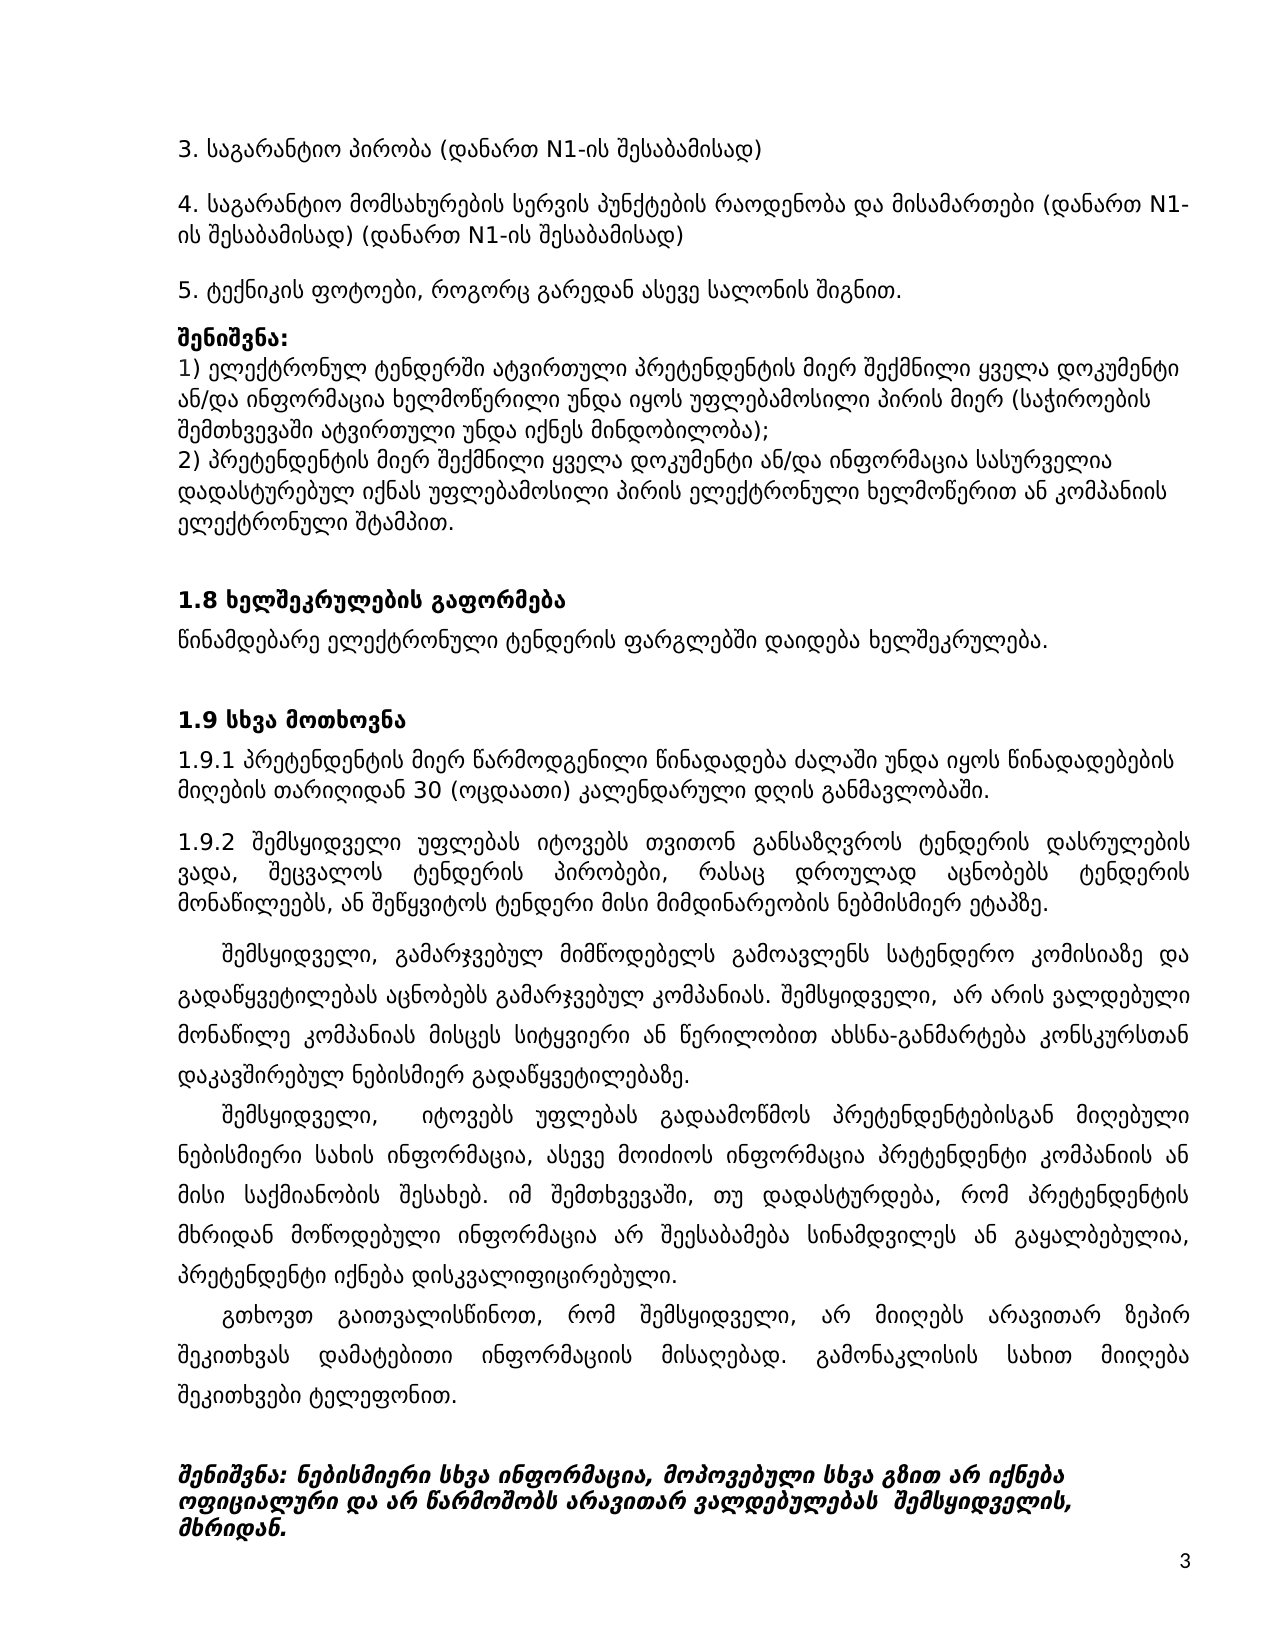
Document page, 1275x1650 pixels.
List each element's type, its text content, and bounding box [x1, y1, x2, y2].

text შენიშვნა: 1) ელექტრონულ ტენდერში ატვირთული პრეტენდენტის მიერ შექმნილი ყველა დოკუმენტი ან/და ინფორმაცია ხელმოწერილი უნდა იყოს უფლებამოსილი პირის მიერ (საჭიროების შემთხვევაში ატვირთული უნდა იქნეს მინდობილობა); 2) პრეტენდენტის მიერ შექმნილი ყველა დოკუმენტი ან/და ინფორმაცია სასურველია დადასტურებულ იქნას უფლებამოსილი პირის ელექტრონული ხელმოწერით ან კომპანიის ელექტრონული შტამპით. [177, 325, 1191, 535]
text გთხოვთ გაითვალისწინოთ, რომ შემსყიდველი, არ მიიღებს არავითარ ზეპირ შეკითხვას დამატებითი ინფორმაციის მისაღებად. გამონაკლისის სახით მიიღება შეკითხვები ტელეფონით. [177, 1302, 1191, 1408]
text 5. ტექნიკის ფოტოები, როგორც გარედან ასევე სალონის შიგნით. [177, 278, 1191, 304]
list შემსყიდველი, გამარჯვებულ მიმწოდებელს გამოავლენს სატენდერო კომისიაზე და გადაწყვეტილებას აცნობებს გამარჯვებულ კომპანიას. შემსყიდველი, არ არის ვალდებული მონაწილე კომპანიას მისცეს სიტყვიერი ან წერილობით ახსნა-განმარტება კონსკურსთან დაკავშირებულ ნებისმიერ გადაწყვეტილებაზე. [177, 942, 1191, 1088]
text 3. საგარანტიო პირობა (დანართ N1-ის შესაბამისად) [177, 136, 1191, 162]
text 1.8 ხელშეკრულების გაფორმება [177, 587, 1191, 613]
text 1.9 სხვა მოთხოვნა [177, 707, 1191, 733]
text შენიშვნა: ნებისმიერი სხვა ინფორმაცია, მოპოვებული სხვა გზით არ იქნება ოფიციალური და არ წარმოშობს არავითარ ვალდებულებას შემსყიდველის, მხრიდან. [177, 1462, 1191, 1542]
text წინამდებარე ელექტრონული ტენდერის ფარგლებში დაიდება ხელშეკრულება. [177, 627, 1191, 653]
text 1.9.2 შემსყიდველი უფლებას იტოვებს თვითონ განსაზღვროს ტენდერის დასრულების ვადა, შეცვალოს ტენდერის პირობები, რასაც დროულად აცნობებს ტენდერის მონაწილეებს, ან შეწყვიტოს ტენდერი მისი მიმდინარეობის ნებმისმიერ ეტაპზე. [177, 829, 1191, 917]
text 1.9.1 პრეტენდენტის მიერ წარმოდგენილი წინადადება ძალაში უნდა იყოს წინადადებების მიღების თარიღიდან 30 (ოცდაათი) კალენდარული დღის განმავლობაში. [177, 747, 1191, 804]
text 4. საგარანტიო მომსახურების სერვის პუნქტების რაოდენობა და მისამართები (დანართ N1-ის შესაბამისად) (დანართ N1-ის შესაბამისად) [177, 191, 1191, 249]
list შემსყიდველი, იტოვებს უფლებას გადაამოწმოს პრეტენდენტებისგან მიღებული ნებისმიერი სახის ინფორმაცია, ასევე მოიძიოს ინფორმაცია პრეტენდენტი კომპანიის ან მისი საქმიანობის შესახებ. იმ შემთხვევაში, თუ დადასტურდება, რომ პრეტენდენტის მხრიდან მოწოდებული ინფორმაცია არ შეესაბამება სინამდვილეს ან გაყალბებულია, პრეტენდენტი იქნება დისკვალიფიცირებული. [177, 1102, 1191, 1288]
